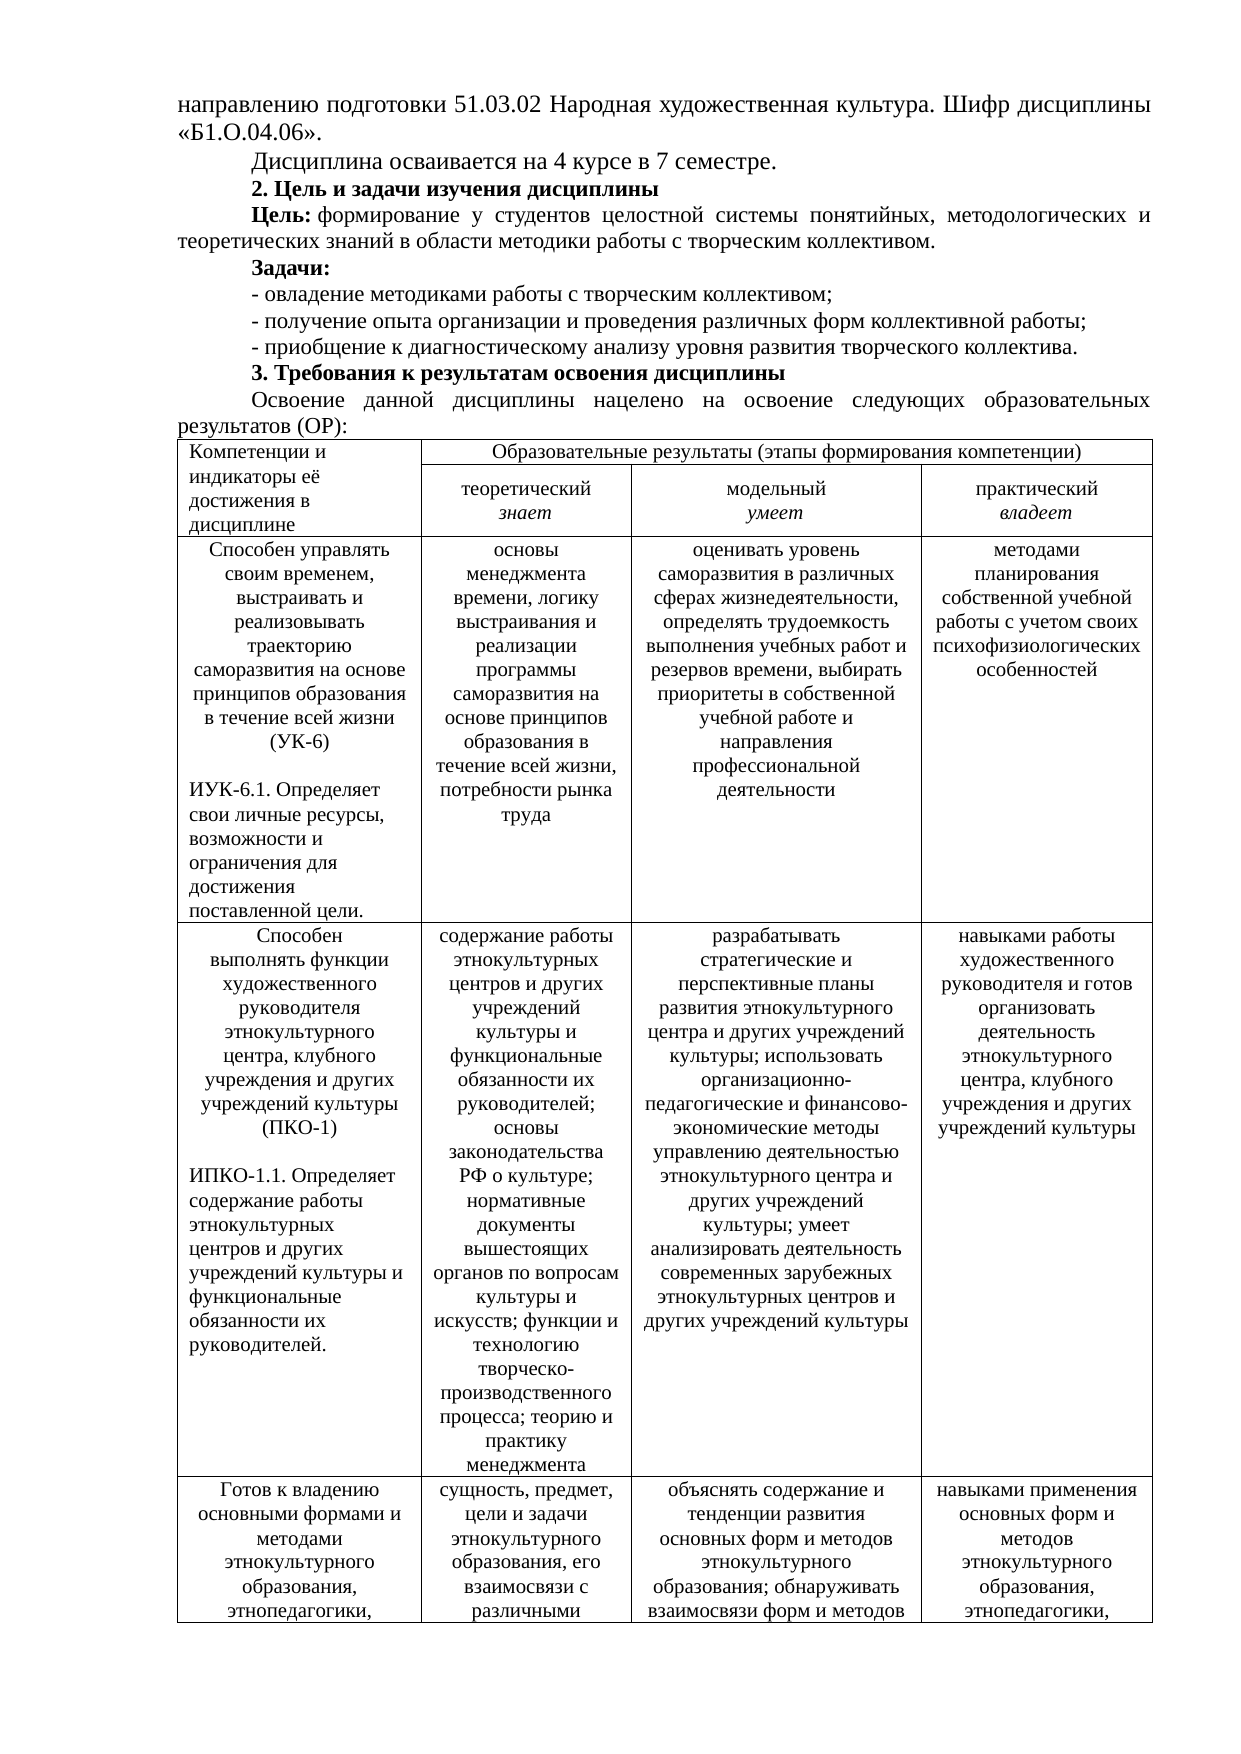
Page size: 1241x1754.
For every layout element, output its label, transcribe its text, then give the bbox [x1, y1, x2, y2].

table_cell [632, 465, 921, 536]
text Цель: формирование у студентов целостной системы понятийных, методологических и теоретических знаний в области методики работы с творческим коллективом. [177, 201, 1152, 254]
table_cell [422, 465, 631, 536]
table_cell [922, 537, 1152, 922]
text - овладение методиками работы с творческим коллективом; [177, 280, 1152, 307]
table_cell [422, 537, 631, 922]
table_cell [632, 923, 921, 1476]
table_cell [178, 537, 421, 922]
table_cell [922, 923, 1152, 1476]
text Освоение данной дисциплины нацелено на освоение следующих образовательных результатов (ОР): [177, 386, 1152, 438]
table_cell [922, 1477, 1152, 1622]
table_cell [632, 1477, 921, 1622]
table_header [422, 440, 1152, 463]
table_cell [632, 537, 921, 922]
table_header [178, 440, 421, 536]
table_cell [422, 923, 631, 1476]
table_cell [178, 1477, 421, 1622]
text Задачи: [177, 254, 1152, 280]
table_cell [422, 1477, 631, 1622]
text - получение опыта организации и проведения различных форм коллективной работы; [177, 307, 1152, 333]
text - приобщение к диагностическому анализу уровня развития творческого коллектива. [177, 333, 1152, 359]
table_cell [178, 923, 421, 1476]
text 2. Цель и задачи изучения дисциплины [177, 175, 1152, 201]
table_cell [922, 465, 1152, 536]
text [177, 89, 1152, 146]
text Дисциплина осваивается на 4 курсе в 7 семестре. [177, 146, 1152, 175]
text 3. Требования к результатам освоения дисциплины [177, 359, 1152, 386]
